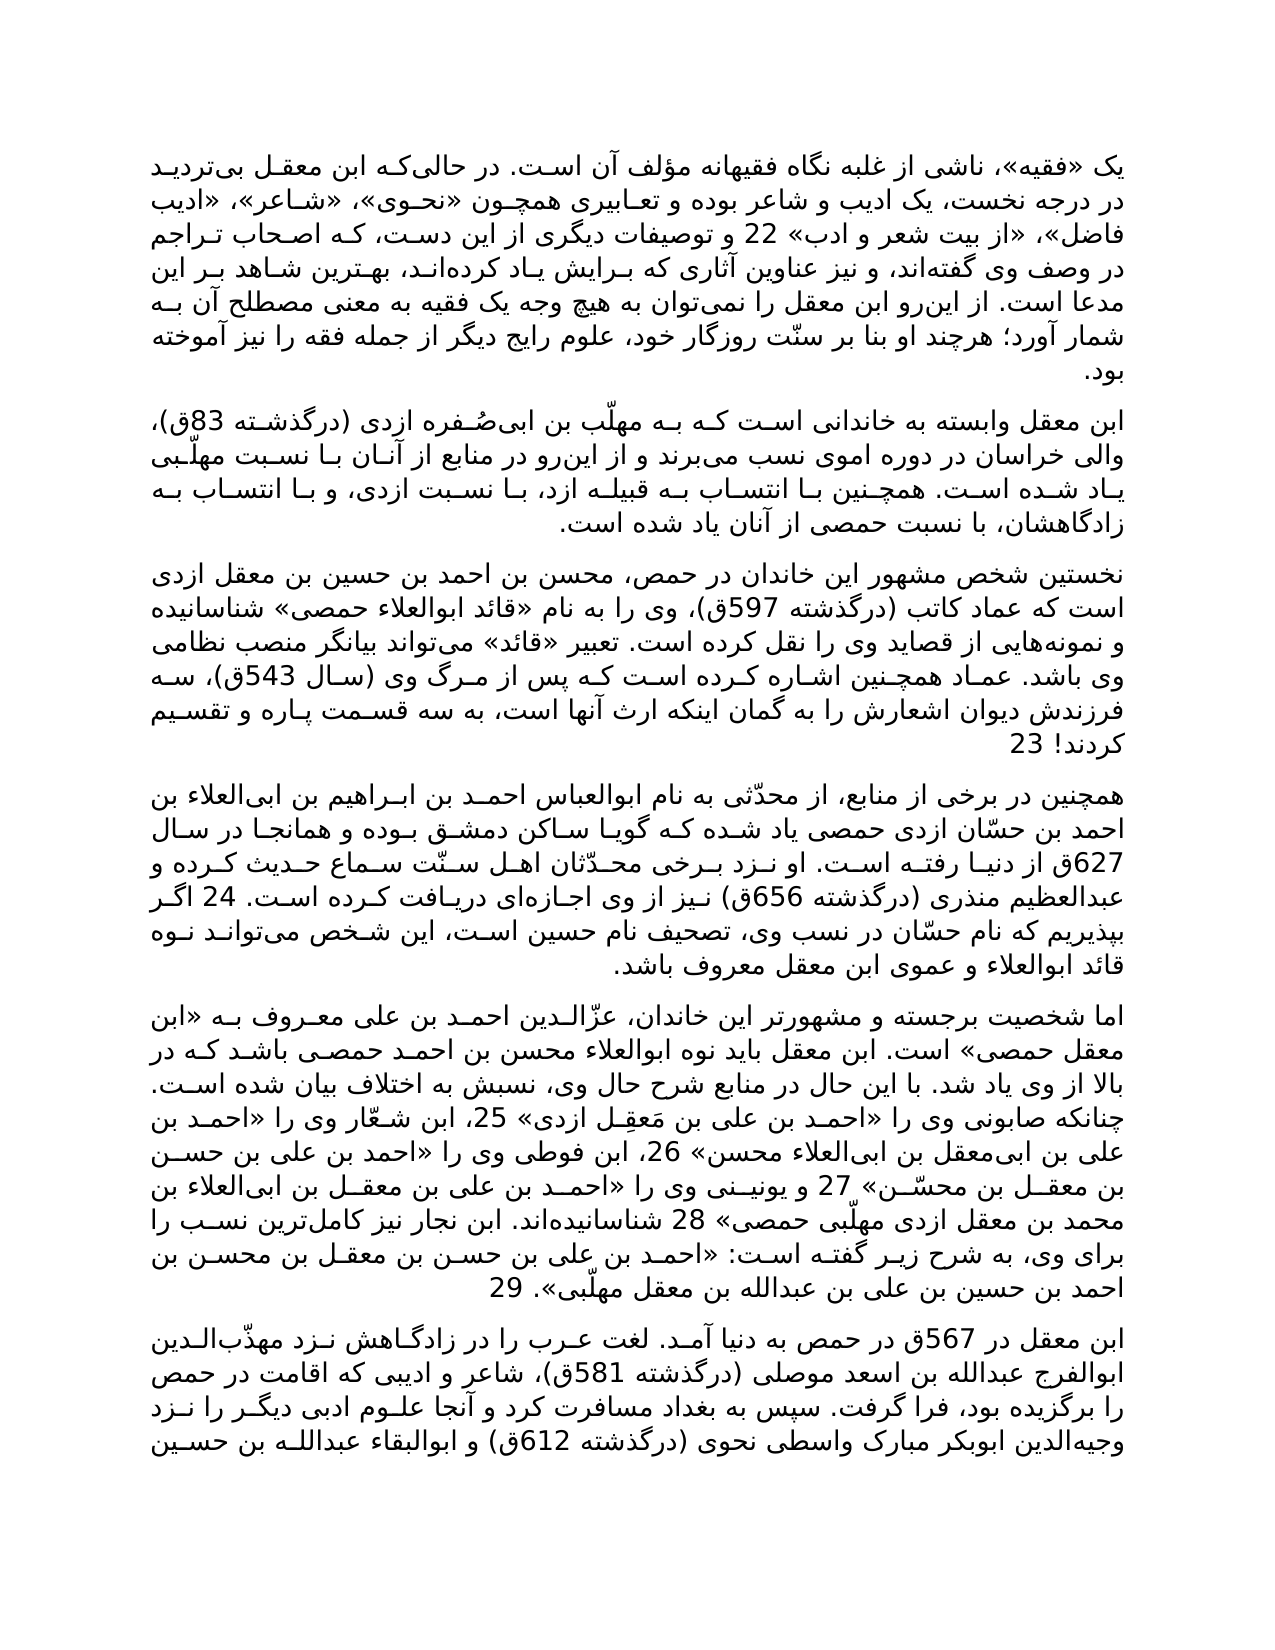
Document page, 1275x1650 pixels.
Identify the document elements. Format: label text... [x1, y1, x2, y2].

text ابن معقل وابسته به خاندانی است که به مهلّب بن ابی‌صُفره ازدی (درگذشته 83ق)، والی خراسان در دوره اموی نسب می‌برند و از این‌رو در منابع از آنان با نسبت مهلّبی یاد شده است. همچنین با انتساب به قبیله ازد، با نسبت ازدی، و با انتساب به زادگاهشان، با نسبت حمصی از آنان یاد شده است. [150, 405, 1125, 539]
text نخستین شخص مشهور این خاندان در حمص، محسن بن احمد بن حسین بن معقل ازدی است که عماد کاتب (درگذشته 597ق)، وی را به نام «قائد ابوالعلاء حمصی» شناسانیده و نمونه‌هایی از قصاید وی را نقل کرده است. تعبیر «قائد» می‌تواند بیانگر منصب نظامی وی باشد. عماد همچنین اشاره کرده است که پس از مرگ وی (سال 543ق)، سه فرزندش دیوان اشعارش را به گمان اینکه ارث آنها است، به سه قسمت پاره و تقسیم کردند! 23 [150, 558, 1125, 760]
text اما شخصیت برجسته و مشهورتر این خاندان، عزّالدین احمد بن علی معروف به «ابن معقل حمصی» است. ابن معقل باید نوه ابوالعلاء محسن بن احمد حمصی باشد که در بالا از وی یاد شد. با این حال در منابع شرح حال وی، نسبش به اختلاف بیان شده است. چنانکه صابونی وی را «احمد بن علی بن مَعقِل ازدی» 25، ابن شعّار وی را «احمد بن علی بن ابی‌معقل بن ابی‌العلاء محسن» 26، ابن فوطی وی را «احمد بن علی بن حسن بن معقل بن محسّن» 27 و یونینی وی را «احمد بن علی بن معقل بن ابی‌العلاء بن محمد بن معقل ازدی مهلّبی حمصی» 28 شناسانیده‌اند. ابن نجار نیز کامل‌ترین نسب را برای وی، به شرح زیر گفته است: «احمد بن علی بن حسن بن معقل بن محسن بن احمد بن حسین بن علی بن عبدالله بن معقل مهلّبی». 29 [150, 1000, 1125, 1304]
text همچنین در برخی از منابع، از محدّثی به نام ابوالعباس احمد بن ابراهیم بن ابی‌العلاء بن احمد بن حسّان ازدی حمصی یاد شده که گویا ساکن دمشق بوده و همانجا در سال 627ق از دنیا رفته است. او نزد برخی محدّثان اهل سنّت سماع حدیث کرده و عبدالعظیم منذری (درگذشته 656ق) نیز از وی اجازه‌ای دریافت کرده است. 24 اگر بپذیریم که نام حسّان در نسب وی، تصحیف نام حسین است، این شخص می‌تواند نوه قائد ابوالعلاء و عموی ابن معقل معروف باشد. [150, 779, 1125, 981]
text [150, 1323, 1125, 1457]
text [150, 150, 1125, 386]
